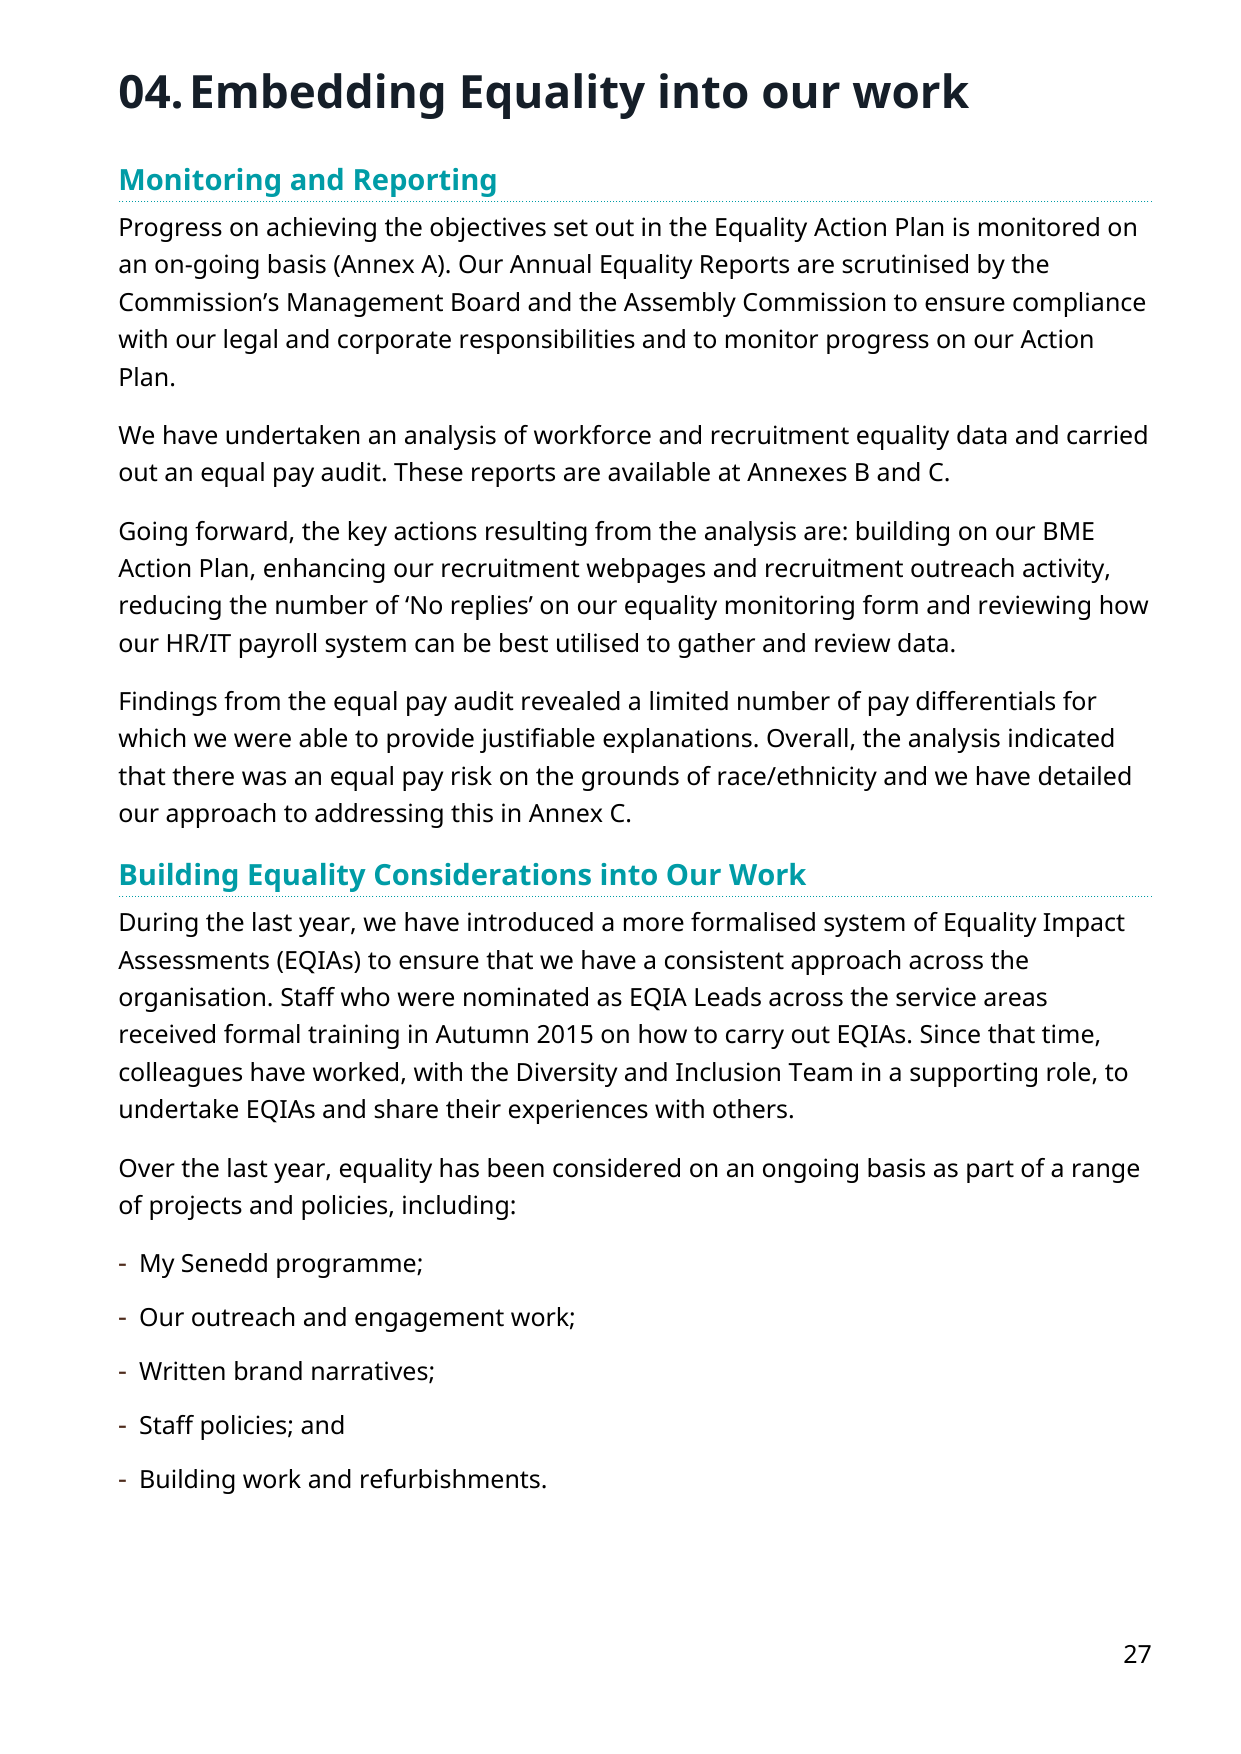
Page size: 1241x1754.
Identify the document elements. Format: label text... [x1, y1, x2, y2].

list Staff policies; and [118, 1408, 1152, 1442]
subtitle Monitoring and Reporting [118, 159, 1152, 202]
text During the last year, we have introduced a more formalised system of Equality Impact Assessments (EQIAs) to ensure that we have a consistent approach across the organisation. Staff who were nominated as EQIA Leads across the service areas received formal training in Autumn 2015 on how to carry out EQIAs. Since that time, colleagues have worked, with the Diversity and Inclusion Team in a supporting role, to undertake EQIAs and share their experiences with others. [118, 905, 1152, 1126]
list My Senedd programme; [118, 1246, 1152, 1280]
list Building work and refurbishments. [118, 1462, 1152, 1496]
subtitle Building Equality Considerations into Our Work [118, 854, 1152, 897]
text Progress on achieving the objectives set out in the Equality Action Plan is monitored on an on-going basis (Annex A). Our Annual Equality Reports are scrutinised by the Commission’s Management Board and the Assembly Commission to ensure compliance with our legal and corporate responsibilities and to monitor progress on our Action Plan. [118, 210, 1152, 393]
text Going forward, the key actions resulting from the analysis are: building on our BME Action Plan, enhancing our recruitment webpages and recruitment outreach activity, reducing the number of ‘No replies’ on our equality monitoring form and reviewing how our HR/IT payroll system can be best utilised to gather and review data. [118, 513, 1152, 659]
list Written brand narratives; [118, 1354, 1152, 1388]
list Our outreach and engagement work; [118, 1300, 1152, 1334]
subtitle Embedding Equality into our work [118, 59, 1152, 121]
text Findings from the equal pay audit revealed a limited number of pay differentials for which we were able to provide justifiable explanations. Overall, the analysis indicated that there was an equal pay risk on the grounds of race/ethnicity and we have detailed our approach to addressing this in Annex C. [118, 684, 1152, 830]
text Over the last year, equality has been considered on an ongoing basis as part of a range of projects and policies, including: [118, 1150, 1152, 1222]
text We have undertaken an analysis of workforce and recruitment equality data and carried out an equal pay audit. These reports are available at Annexes B and C. [118, 418, 1152, 489]
